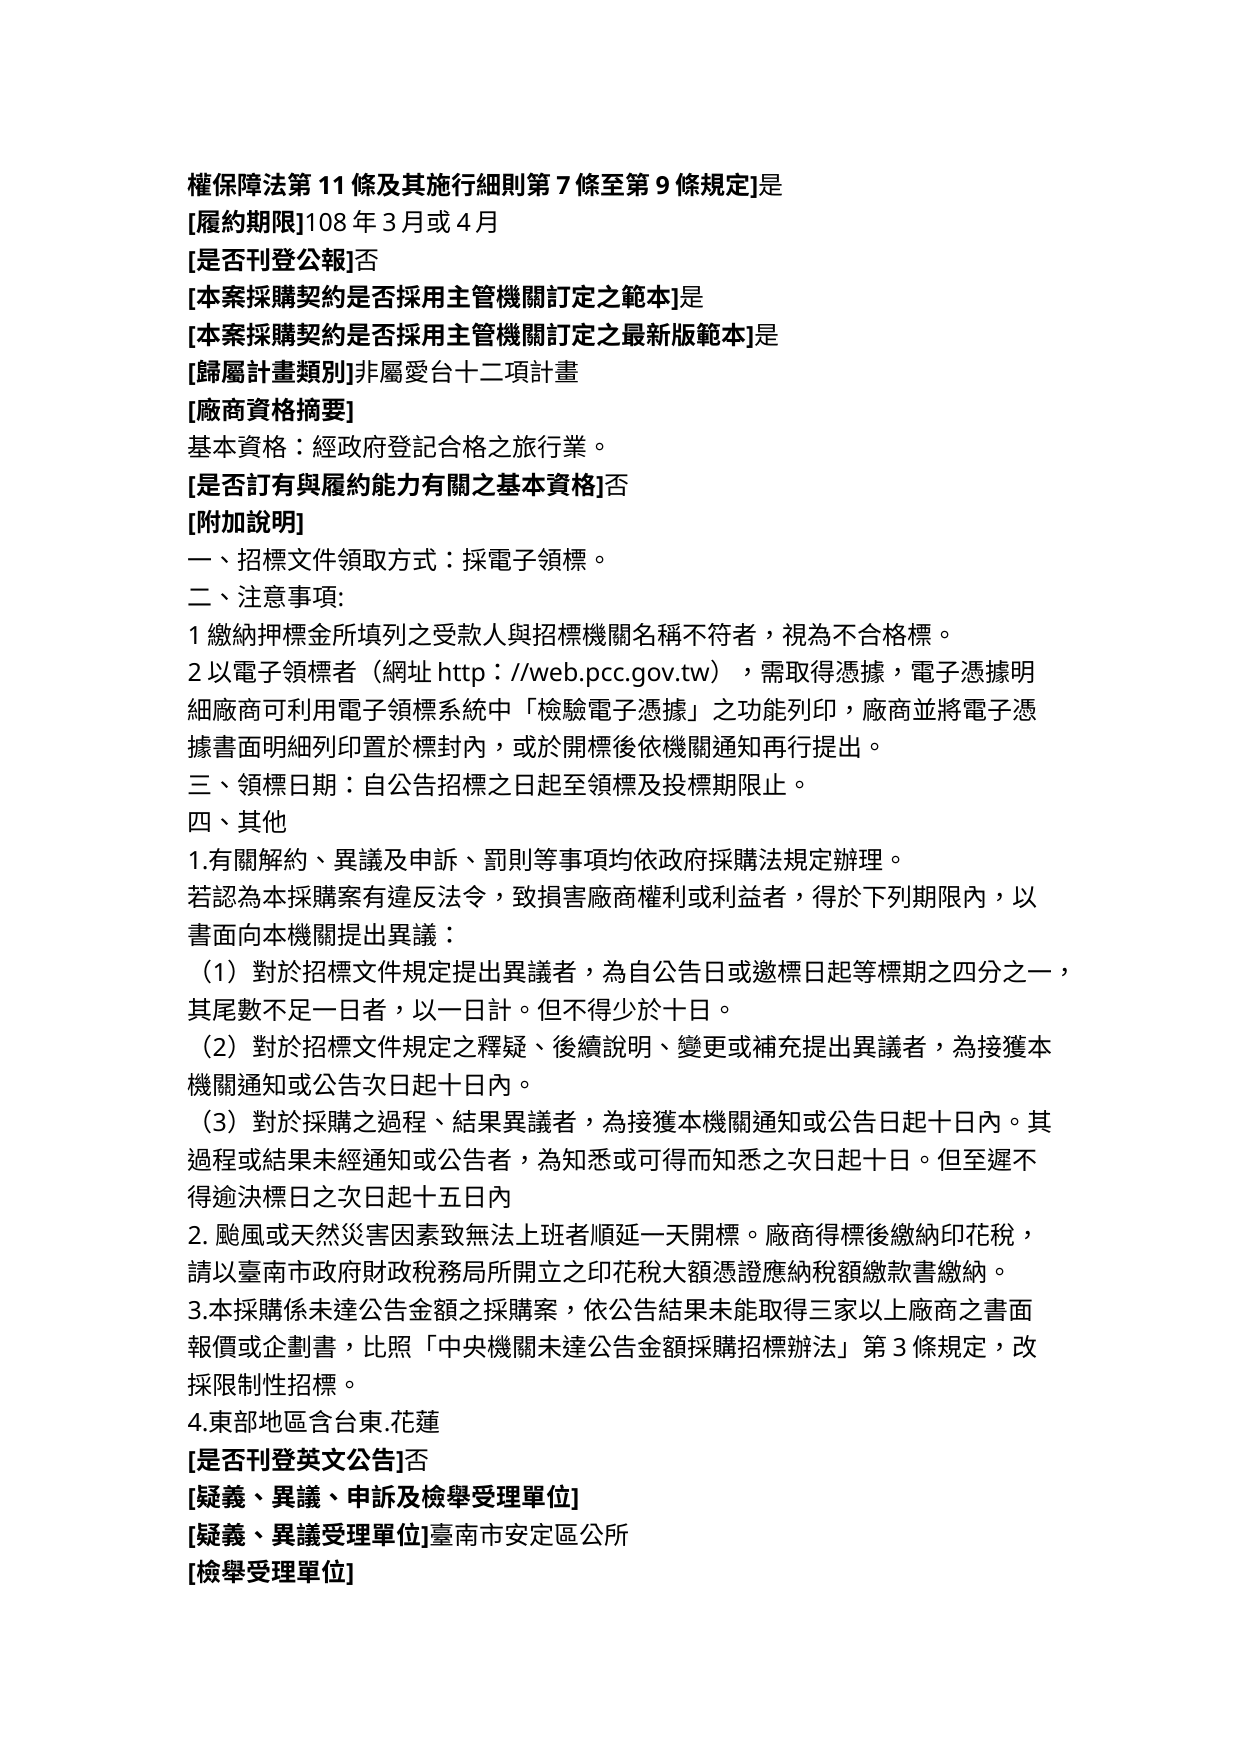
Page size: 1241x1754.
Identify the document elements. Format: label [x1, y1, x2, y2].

text [187, 164, 1053, 1589]
